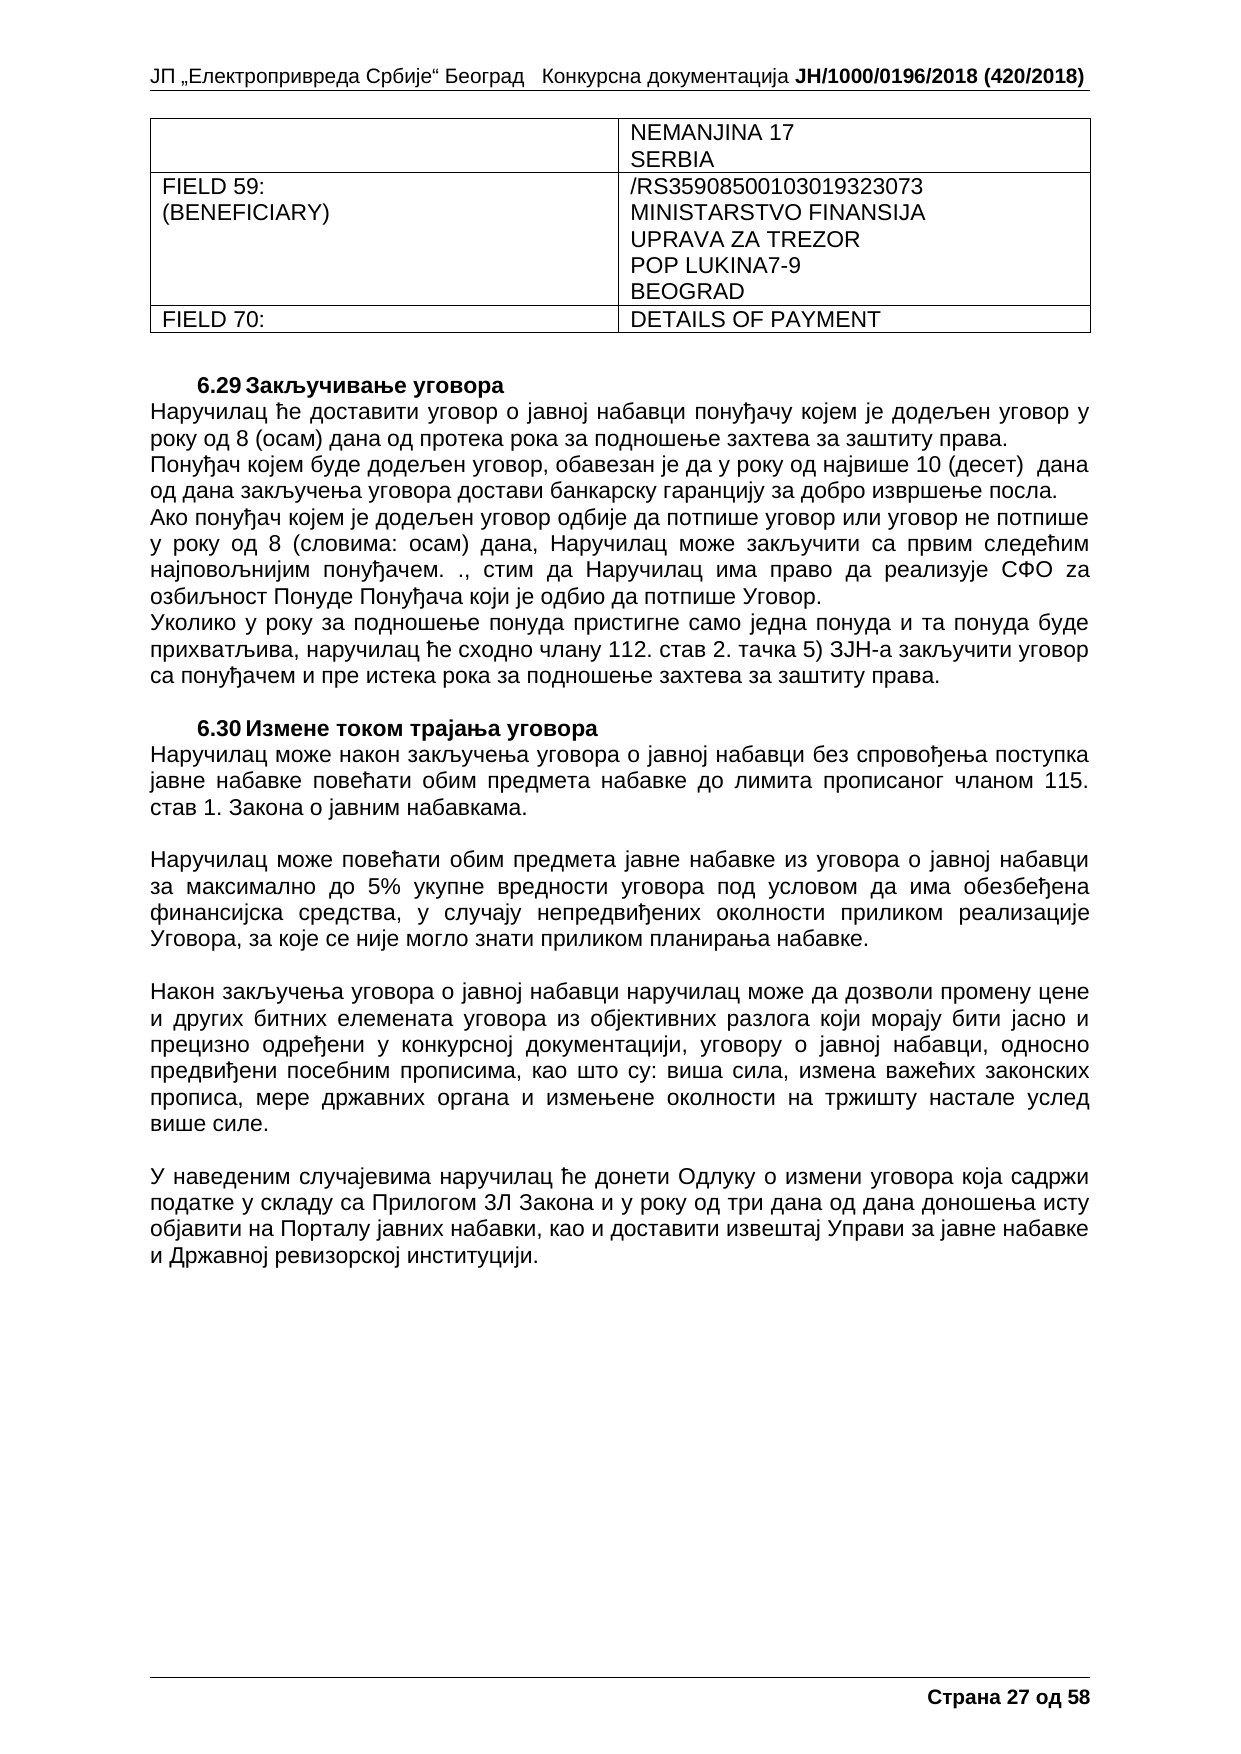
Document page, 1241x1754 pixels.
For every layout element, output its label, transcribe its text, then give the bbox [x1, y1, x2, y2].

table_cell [151, 119, 618, 172]
table_cell /RS35908500103019323073 MINISTARSTVO FINANSIJA UPRAVA ZA TREZOR POP LUKINA7-9 BEOGRAD [619, 173, 1090, 305]
list Закључивање уговора [197, 372, 1090, 398]
text Након закључења уговора о јавној набавци наручилац може да дозволи промену цене и других битних елемената уговора из објективних разлога који морају бити јасно и прецизно одређени у конкурсној документацији, уговору о јавној набавци, односно предвиђени посебним прописима, као што су: виша сила, измена важећих законских прописа, мере државних органа и измењене околности на тржишту настале услед више силе. [150, 978, 1090, 1136]
text Уколико у року за подношење понуда пристигне само једна понуда и та понуда буде прихватљива, наручилац ће сходно члану 112. став 2. тачка 5) ЗЈН-а закључити уговор са понуђачем и пре истека рока за подношење захтева за заштиту права. [150, 609, 1090, 688]
text Наручилац ће доставити уговор о јавној набавци понуђачу којем је додељен уговор у року од 8 (осам) дана од протека рока за подношење захтева за заштиту права. [150, 398, 1090, 451]
table_cell DETAILS OF PAYMENT [619, 306, 1090, 332]
text Наручилац може повећати обим предмета јавне набавке из уговора о јавној набавци за максимално до 5% укупне вредности уговора под условом да има обезбеђена финансијска средства, у случају непредвиђених околности приликом реализације Уговора, за које се није могло знати приликом планирања набавке. [150, 846, 1090, 952]
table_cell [619, 119, 1090, 172]
list Измене током трајања уговора [197, 714, 1090, 741]
table_cell FIELD 70: [151, 306, 618, 332]
text Ако понуђач којем је додељен уговор одбије да потпише уговор или уговор не потпише у року од 8 (словима: осам) дана, Наручилац може закључити са првим следећим најповољнијим понуђачем. ., стим да Наручилац има право да реализује СФО zа озбиљност Понуде Понуђача који је одбио да потпише Уговор. [150, 504, 1090, 609]
text У наведеним случаjевима наручилац ће донети Одлуку о измени уговора која садржи податке у складу са Прилогом 3Л Закона и у року од три дана од дана доношења исту објавити на Порталу јавних набавки, као и доставити извештај Управи за јавне набавке и Државној ревизорској институцији. [150, 1163, 1090, 1268]
text Наручилац може након закључења уговора о јавној набавци без спровођења поступка јавне набавке повећати обим предмета набавке до лимита прописаног чланом 115. став 1. Закона о јавним набавкама. [150, 741, 1090, 820]
text Понуђач којем буде додељен уговор, обавезан је да у року од највише 10 (десет) дана од дана закључења уговора достави банкарску гаранцију за добро извршење посла. [150, 451, 1090, 504]
table_cell FIELD 59: (BENEFICIARY) [151, 173, 618, 305]
